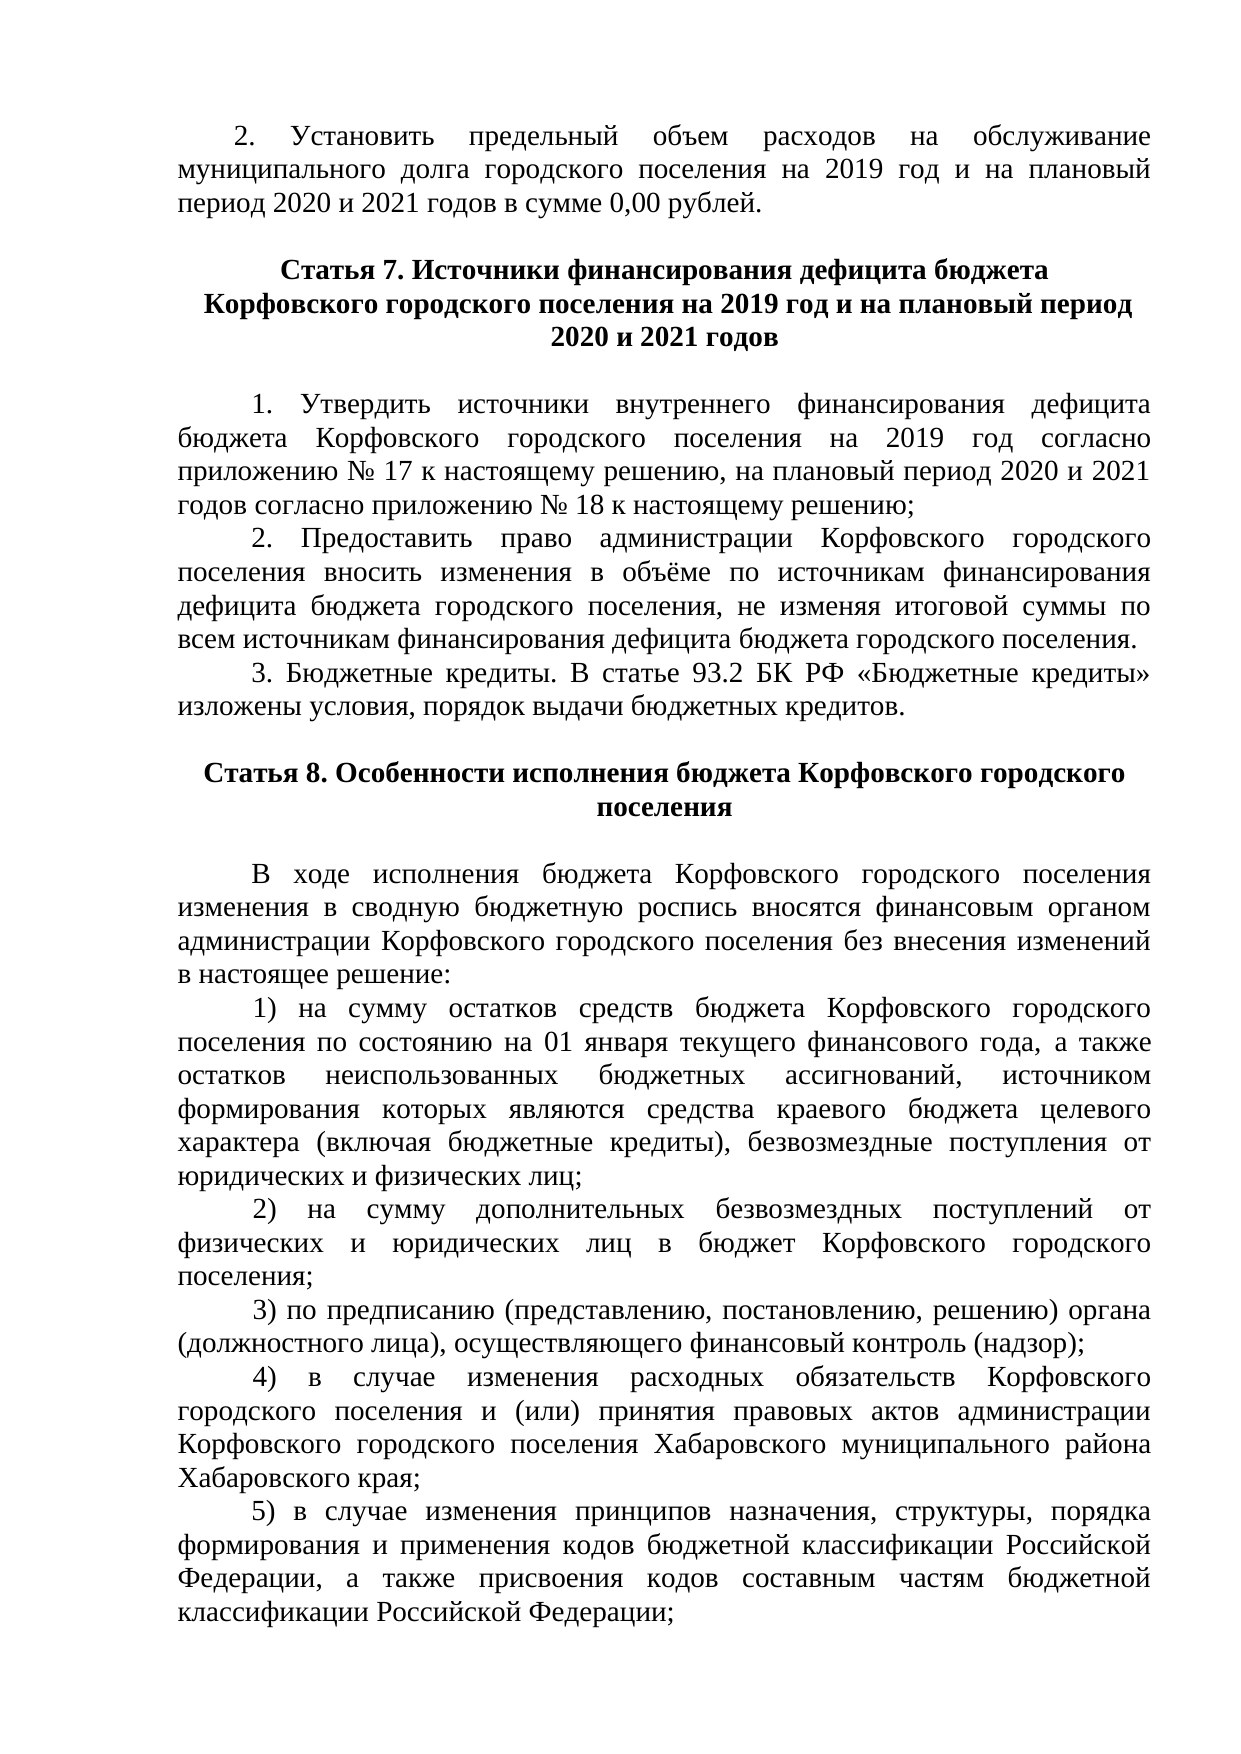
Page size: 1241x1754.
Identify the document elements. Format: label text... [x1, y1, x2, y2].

text 5) в случае изменения принципов назначения, структуры, порядка формирования и применения кодов бюджетной классификации Российской Федерации, а также присвоения кодов составным частям бюджетной классификации Российской Федерации; [177, 1493, 1152, 1627]
text 4) в случае изменения расходных обязательств Корфовского городского поселения и (или) принятия правовых актов администрации Корфовского городского поселения Хабаровского муниципального района Хабаровского края; [177, 1359, 1152, 1493]
text Статья 8. Особенности исполнения бюджета Корфовского городского поселения [177, 755, 1152, 822]
text 2) на сумму дополнительных безвозмездных поступлений от физических и юридических лиц в бюджет Корфовского городского поселения; [177, 1191, 1152, 1292]
text 1) на сумму остатков средств бюджета Корфовского городского поселения по состоянию на 01 января текущего финансового года, а также остатков неиспользованных бюджетных ассигнований, источником формирования которых являются средства краевого бюджета целевого характера (включая бюджетные кредиты), безвозмездные поступления от юридических и физических лиц; [177, 990, 1152, 1191]
text 2. Предоставить право администрации Корфовского городского поселения вносить изменения в объёме по источникам финансирования дефицита бюджета городского поселения, не изменяя итоговой суммы по всем источникам финансирования дефицита бюджета городского поселения. [177, 521, 1152, 655]
text Корфовского городского поселения на 2019 год и на плановый период 2020 и 2021 годов [177, 286, 1152, 353]
text 3) по предписанию (представлению, постановлению, решению) органа (должностного лица), осуществляющего финансовый контроль (надзор); [177, 1292, 1152, 1359]
text 1. Утвердить источники внутреннего финансирования дефицита бюджета Корфовского городского поселения на 2019 год согласно приложению № 17 к настоящему решению, на плановый период 2020 и 2021 годов согласно приложению № 18 к настоящему решению; [177, 386, 1152, 521]
text Статья 7. Источники финансирования дефицита бюджета [177, 252, 1152, 286]
text 3. Бюджетные кредиты. В статье 93.2 БК РФ «Бюджетные кредиты» изложены условия, порядок выдачи бюджетных кредитов. [177, 655, 1152, 722]
text В ходе исполнения бюджета Корфовского городского поселения изменения в сводную бюджетную роспись вносятся финансовым органом администрации Корфовского городского поселения без внесения изменений в настоящее решение: [177, 856, 1152, 990]
text 2. Установить предельный объем расходов на обслуживание муниципального долга городского поселения на 2019 год и на плановый период 2020 и 2021 годов в сумме 0,00 рублей. [177, 118, 1152, 219]
